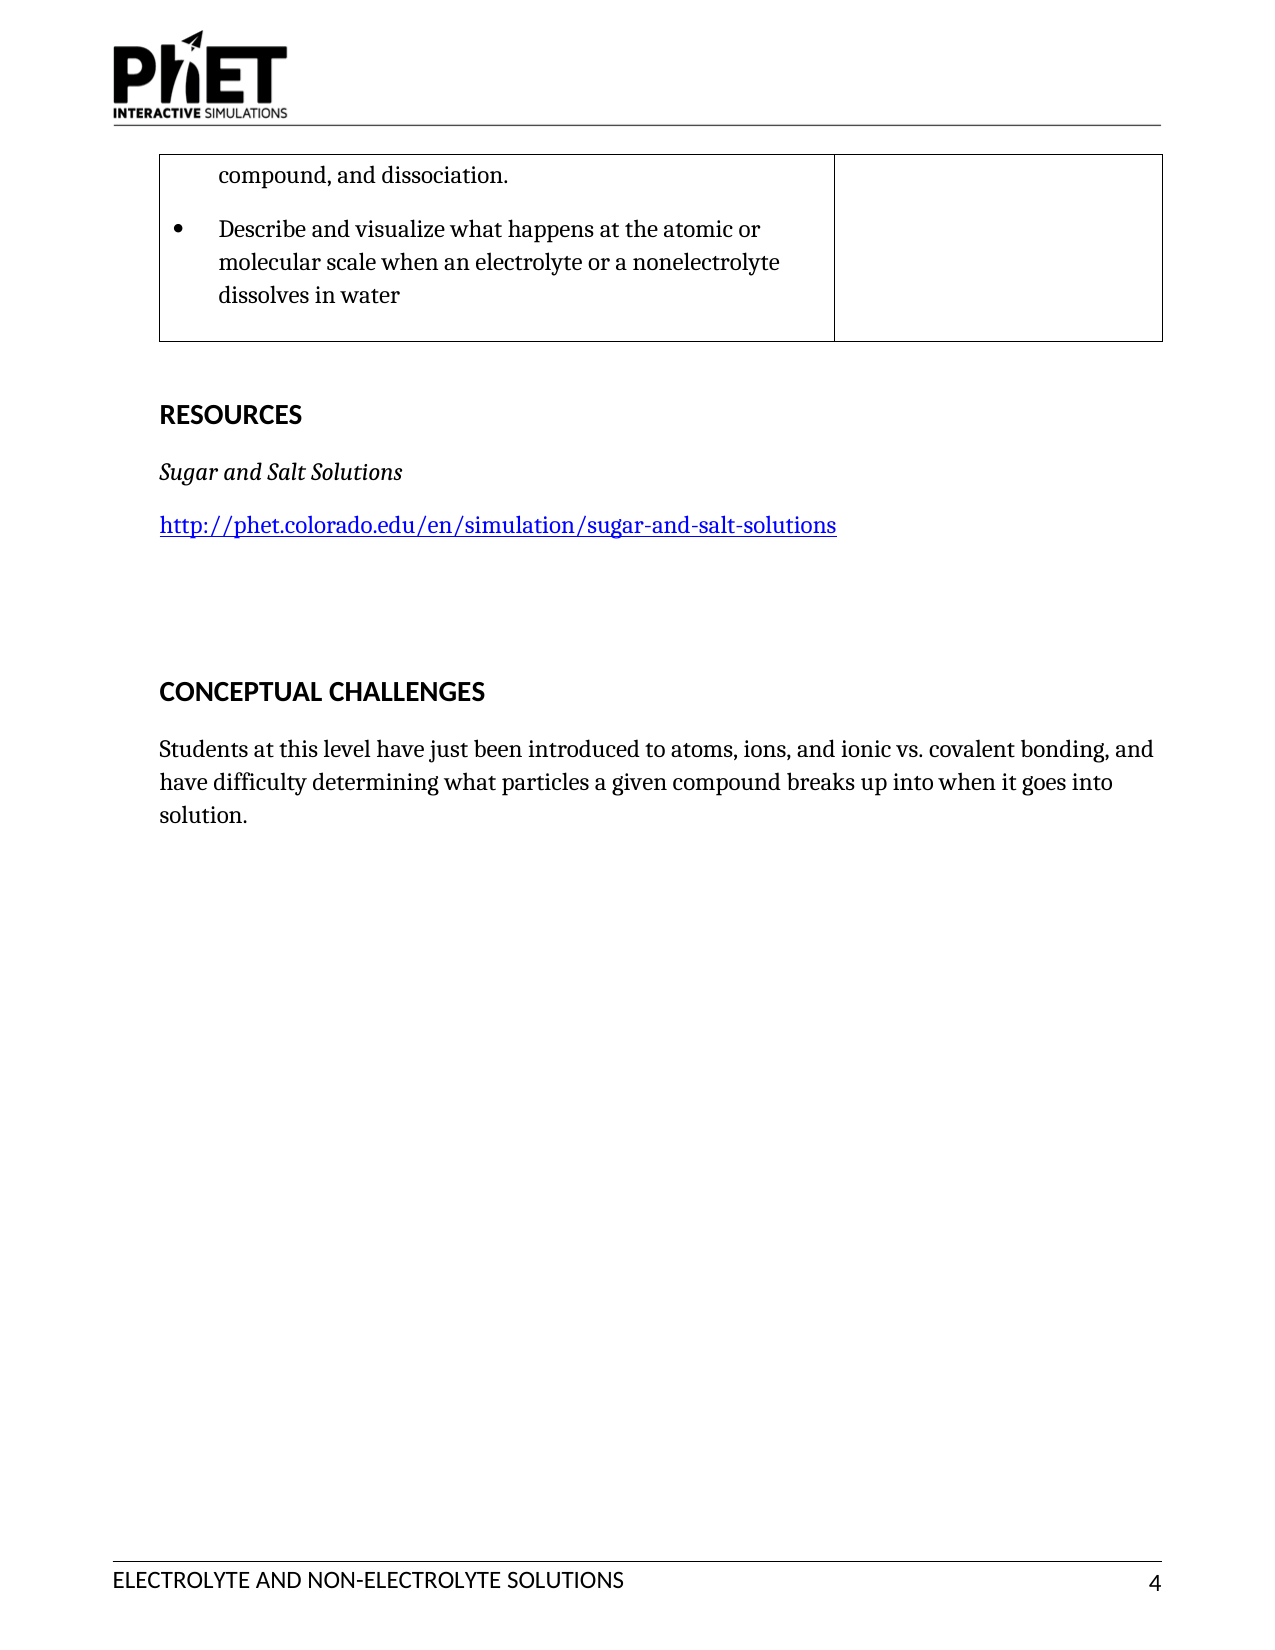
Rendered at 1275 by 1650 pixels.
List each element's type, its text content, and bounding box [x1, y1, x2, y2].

text Students at this level have just been introduced to atoms, ions, and ionic vs. covalent bonding, and have difficulty determining what particles a given compound breaks up into when it goes into solution. [159, 735, 1162, 829]
text Sugar and Salt Solutions [159, 458, 1162, 486]
picture [112, 30, 1163, 129]
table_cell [160, 155, 834, 341]
text http://phet.colorado.edu/en/simulation/sugar-and-salt-solutions [159, 511, 1162, 540]
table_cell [835, 155, 1162, 341]
subtitle CONCEPTUAL CHALLENGES [159, 673, 1162, 709]
subtitle RESOURCES [159, 396, 1162, 431]
